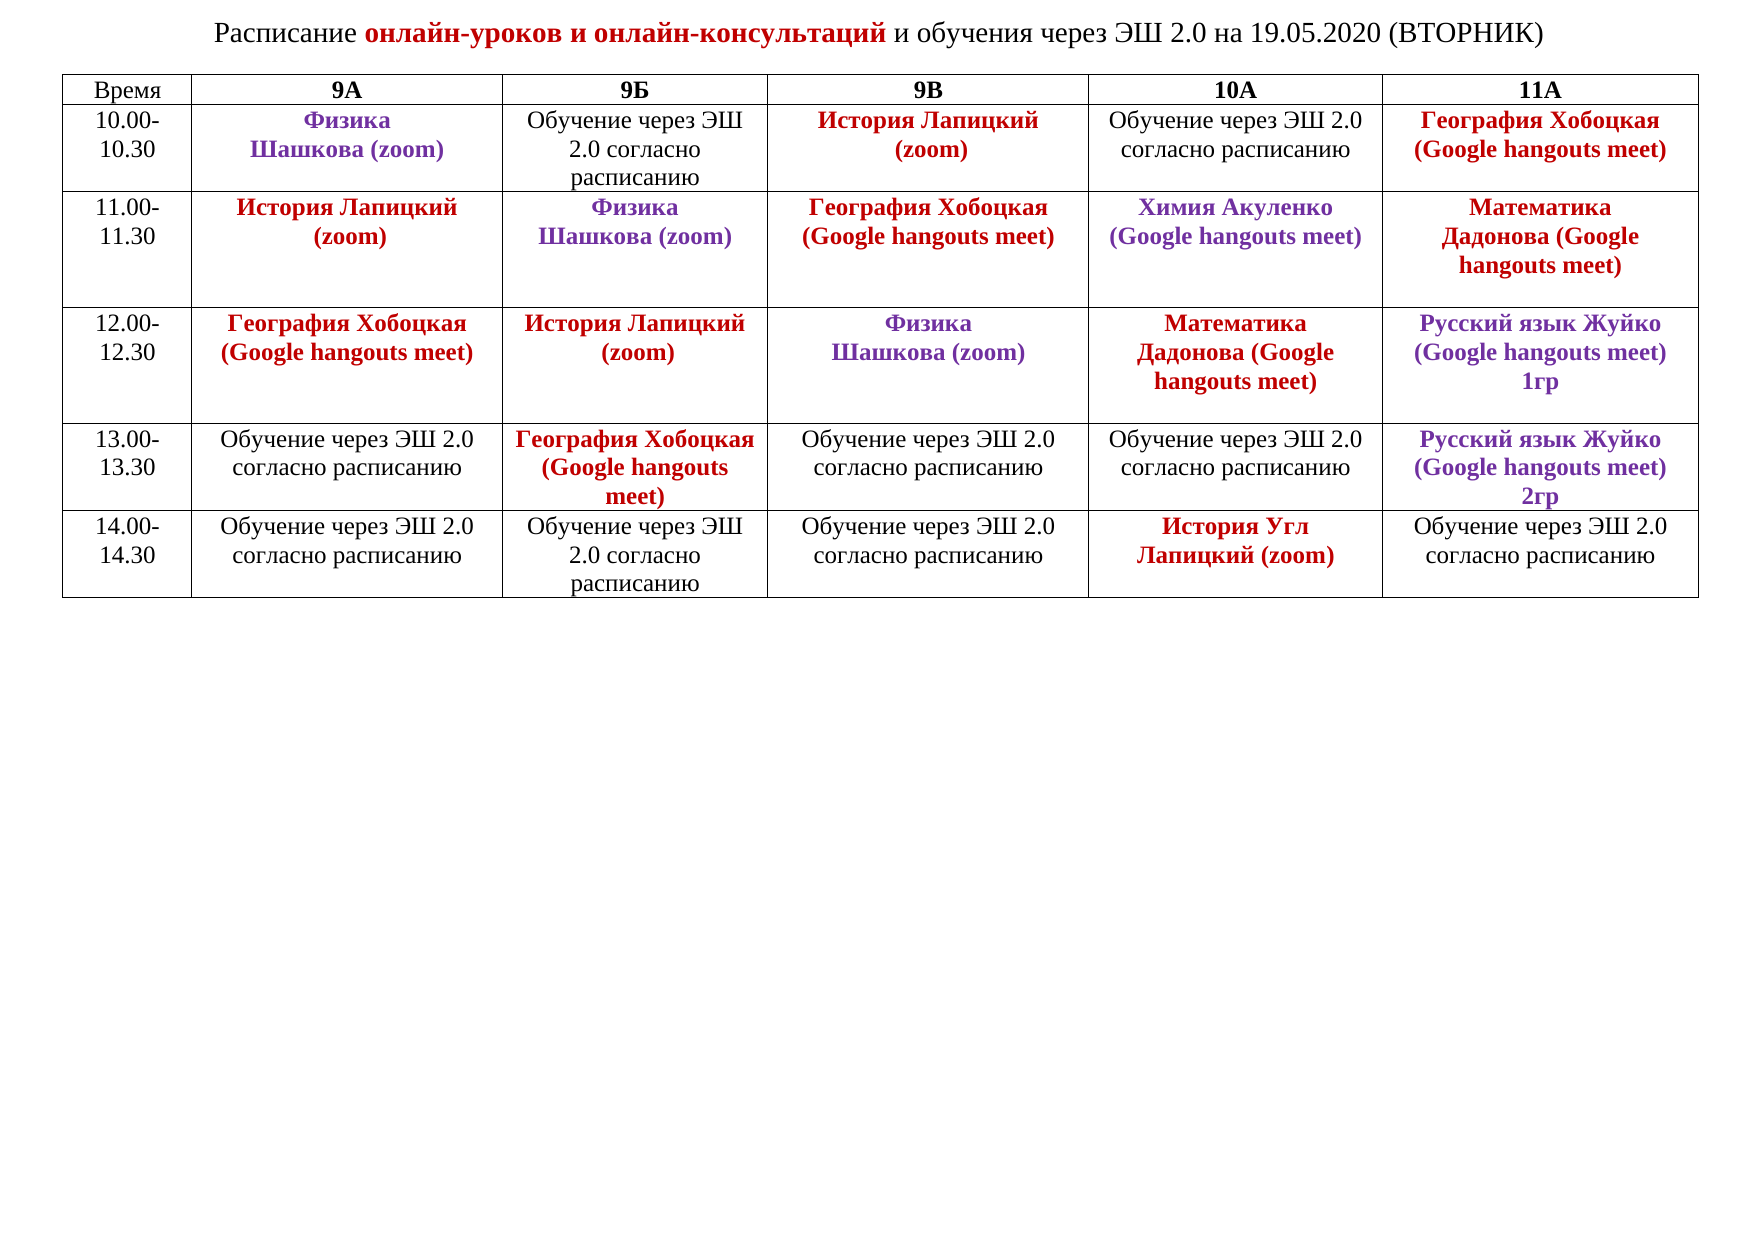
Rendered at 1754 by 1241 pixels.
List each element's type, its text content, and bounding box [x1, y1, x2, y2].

table_header Время [63, 75, 191, 104]
table_cell Обучение через ЭШ 2.0 согласно расписанию [192, 511, 502, 597]
table_cell История Лапицкий (zoom) [192, 192, 502, 307]
table_cell 13.00-13.30 [63, 424, 191, 510]
table_cell История Угл Лапицкий (zoom) [1089, 511, 1382, 597]
table_cell 10.00-10.30 [63, 105, 191, 191]
table_cell Физика Шашкова (zoom) [192, 105, 502, 191]
table_cell География Хобоцкая (Google hangouts meet) [768, 192, 1088, 307]
table_cell Обучение через ЭШ 2.0 согласно расписанию [768, 511, 1088, 597]
table_cell Обучение через ЭШ 2.0 согласно расписанию [192, 424, 502, 510]
table_cell Химия Акуленко (Google hangouts meet) [1089, 192, 1382, 307]
text Расписание онлайн-уроков и онлайн-консультаций и обучения через ЭШ 2.0 на 19.05.2020 (ВТОРНИК) [74, 15, 1683, 48]
table_cell Обучение через ЭШ 2.0 согласно расписанию [1089, 105, 1382, 191]
table_header 9Б [503, 75, 767, 104]
table_cell Физика Шашкова (zoom) [503, 192, 767, 307]
table_cell География Хобоцкая (Google hangouts meet) [192, 308, 502, 423]
table_cell 12.00-12.30 [63, 308, 191, 423]
table_cell Математика Дадонова (Google hangouts meet) [1383, 192, 1698, 307]
table_cell Обучение через ЭШ 2.0 согласно расписанию [503, 105, 767, 191]
table_cell Обучение через ЭШ 2.0 согласно расписанию [503, 511, 767, 597]
table_cell Обучение через ЭШ 2.0 согласно расписанию [1383, 511, 1698, 597]
table_cell История Лапицкий (zoom) [503, 308, 767, 423]
table_cell История Лапицкий (zoom) [768, 105, 1088, 191]
table_cell География Хобоцкая (Google hangouts meet) [503, 424, 767, 510]
table_header 9В [768, 75, 1088, 104]
table_cell 14.00-14.30 [63, 511, 191, 597]
table_cell 11.00-11.30 [63, 192, 191, 307]
table_cell Русский язык Жуйко (Google hangouts meet) 2гр [1383, 424, 1698, 510]
table_header 10А [1089, 75, 1382, 104]
table_header 9А [192, 75, 502, 104]
table_cell Русский язык Жуйко (Google hangouts meet) 1гр [1383, 308, 1698, 423]
table_header 11А [1383, 75, 1698, 104]
table_cell Физика Шашкова (zoom) [768, 308, 1088, 423]
table_cell География Хобоцкая (Google hangouts meet) [1383, 105, 1698, 191]
table_cell Обучение через ЭШ 2.0 согласно расписанию [768, 424, 1088, 510]
table_cell Математика Дадонова (Google hangouts meet) [1089, 308, 1382, 423]
table_cell Обучение через ЭШ 2.0 согласно расписанию [1089, 424, 1382, 510]
